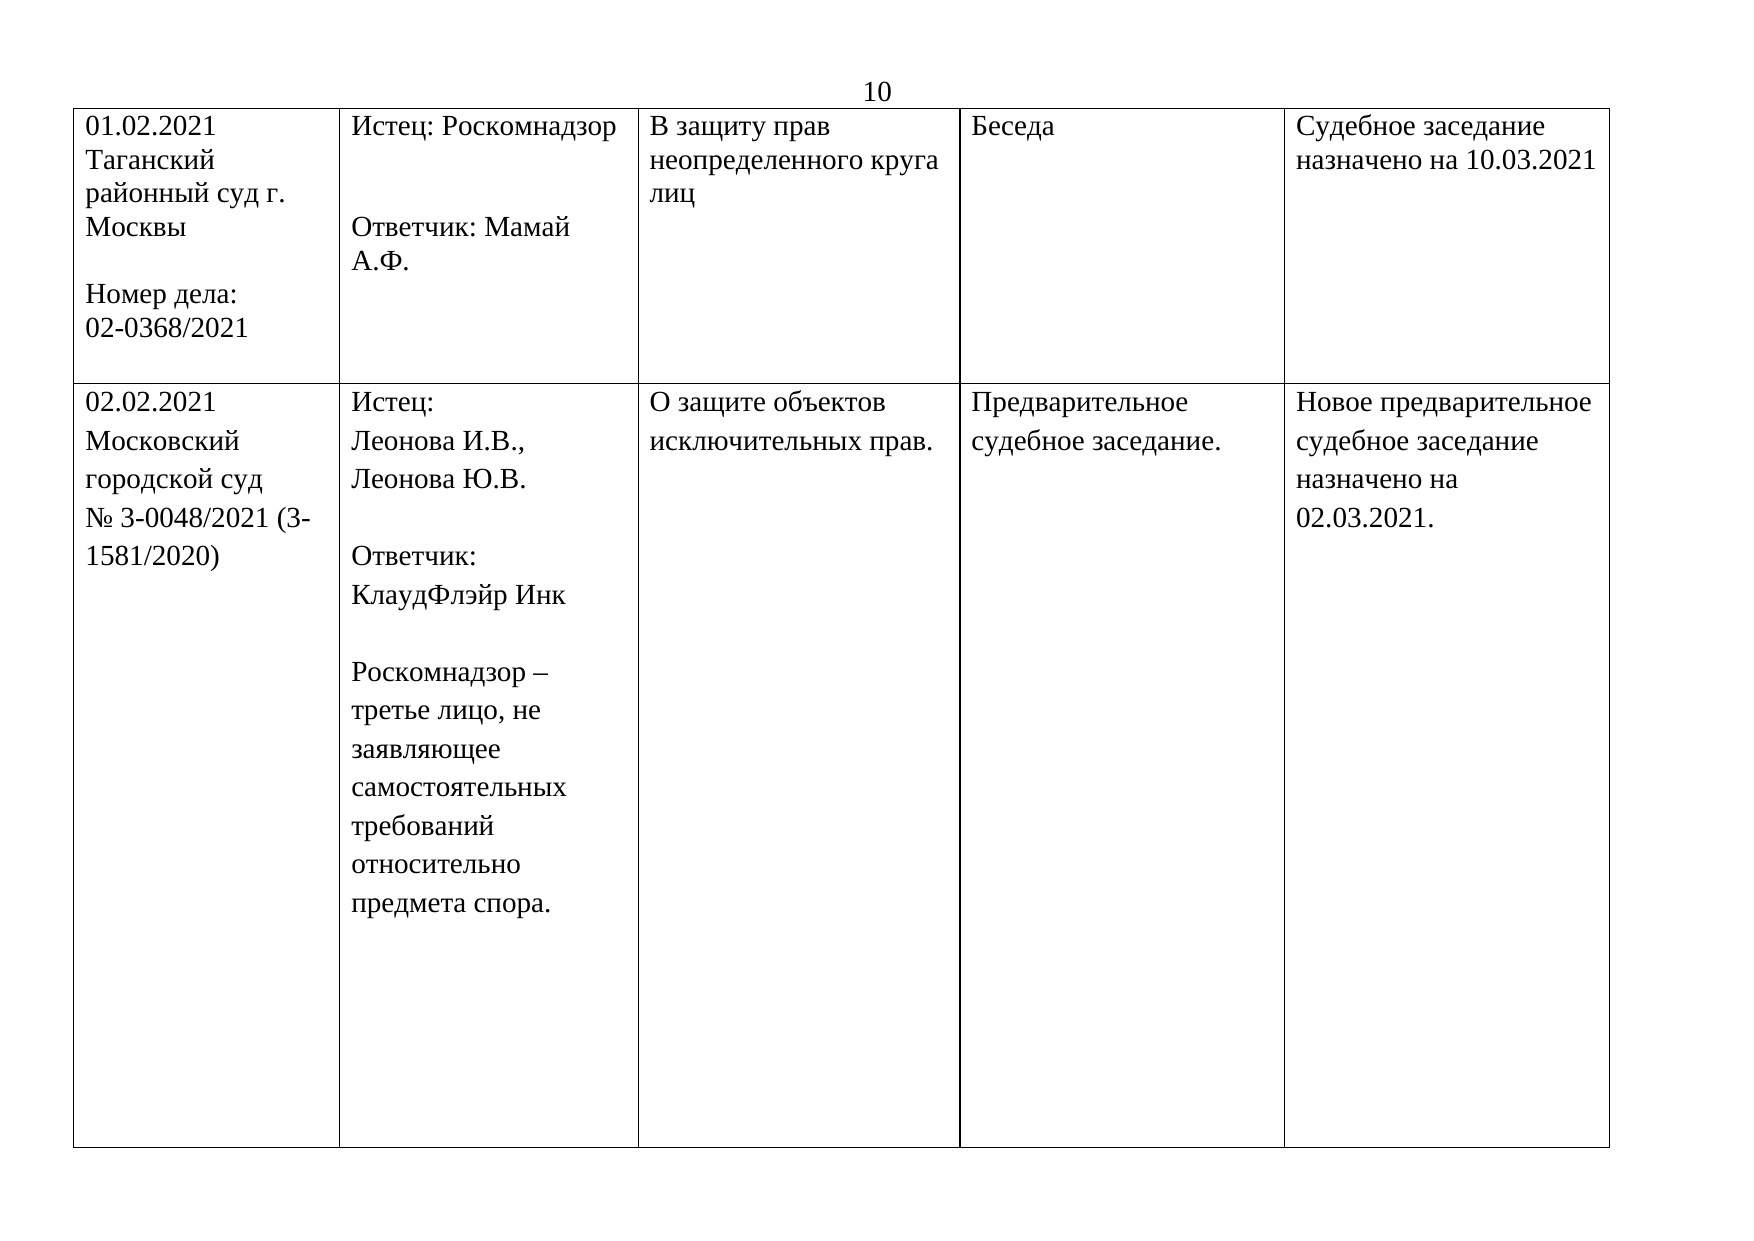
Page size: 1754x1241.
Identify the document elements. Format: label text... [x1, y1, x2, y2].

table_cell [340, 384, 638, 1147]
table_cell Беседа [961, 109, 1284, 383]
table_cell Истец: Роскомнадзор Ответчик: Мамай А.Ф. [340, 109, 638, 383]
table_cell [961, 384, 1284, 1147]
table_cell 01.02.2021 Таганский районный суд г. Москвы Номер дела: 02-0368/2021 [74, 109, 339, 383]
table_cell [639, 109, 959, 383]
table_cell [74, 384, 339, 1147]
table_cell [1285, 384, 1609, 1147]
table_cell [1285, 109, 1609, 383]
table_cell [639, 384, 959, 1147]
